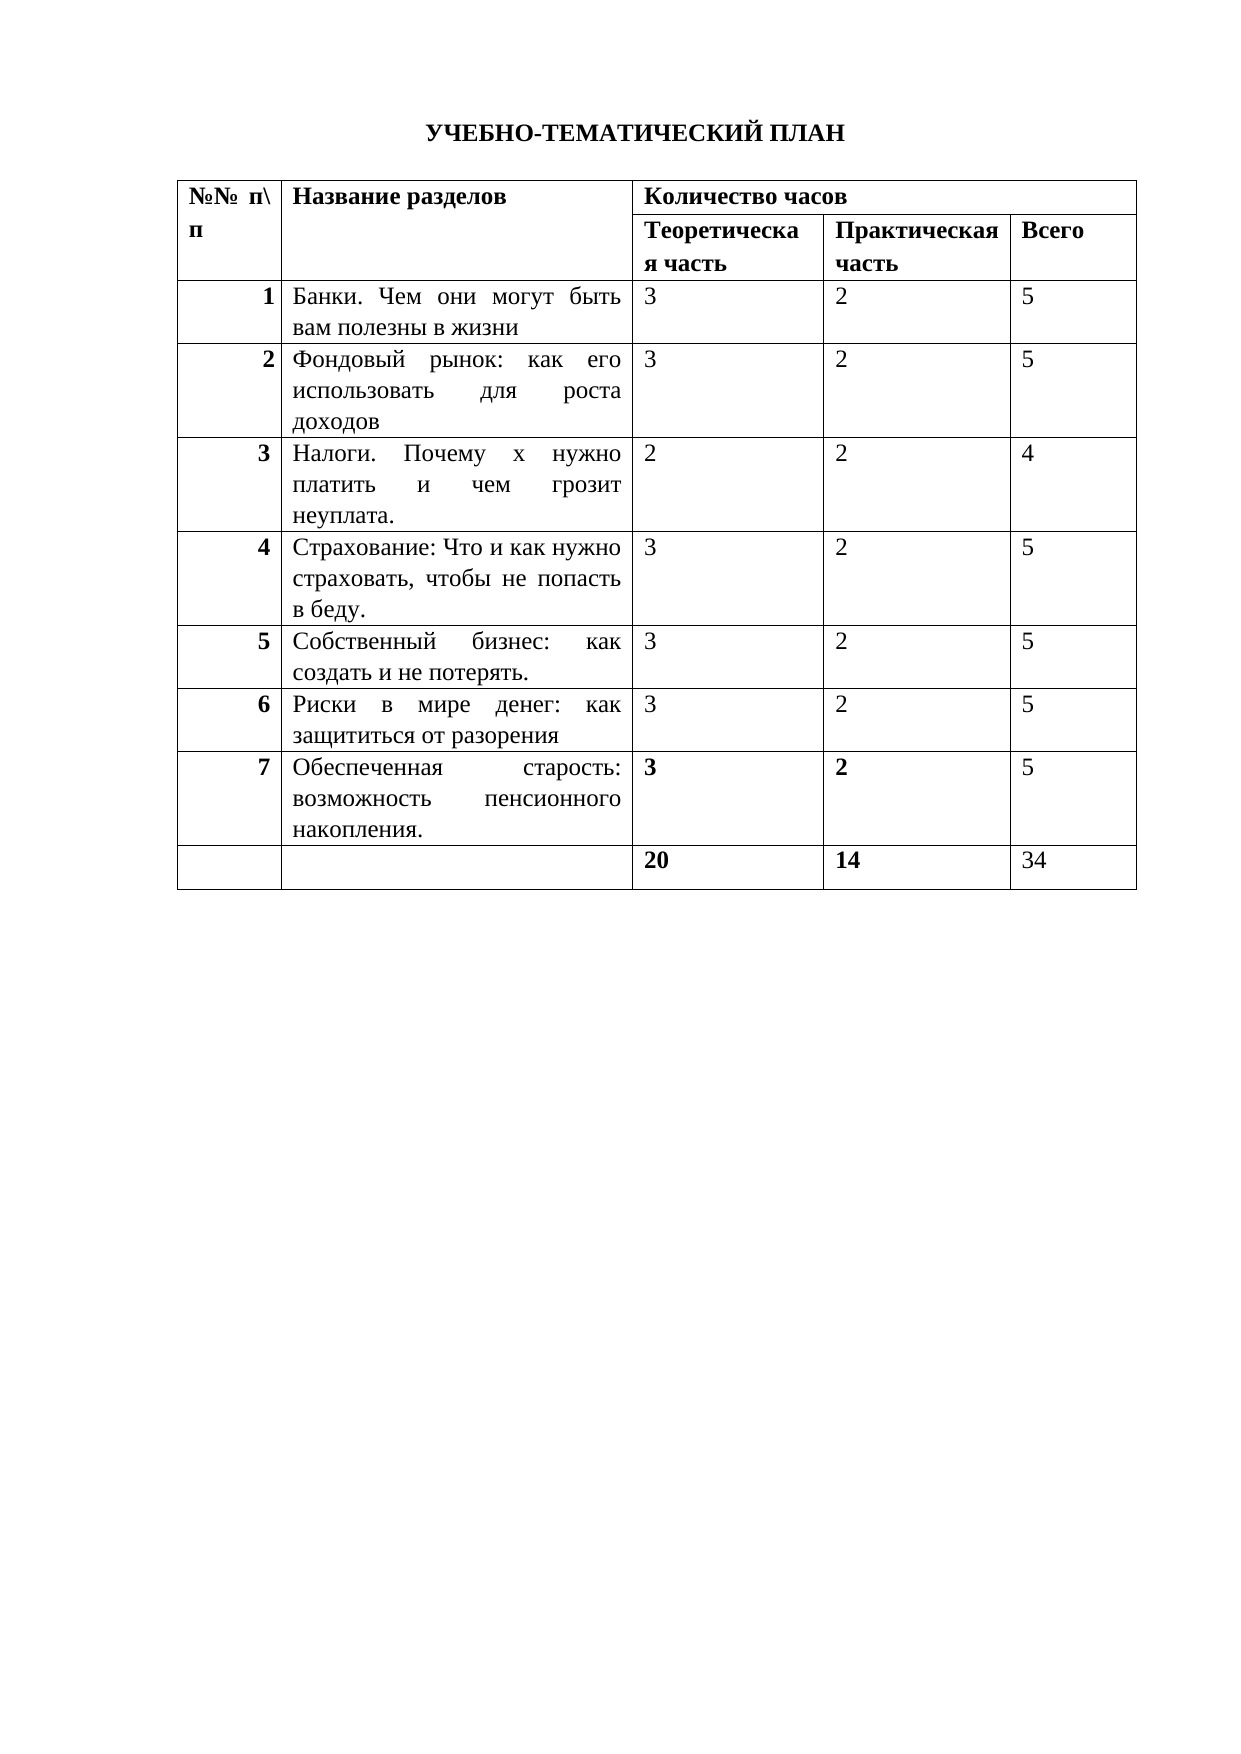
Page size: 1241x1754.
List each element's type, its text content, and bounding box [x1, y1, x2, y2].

table_cell 4 [1011, 438, 1136, 531]
table_cell 2 [633, 438, 823, 531]
table_cell Собственный бизнес: как создать и не потерять. [282, 626, 632, 688]
table_cell 2 [824, 438, 1010, 531]
table_cell 3 [633, 626, 823, 688]
table_cell 5 [1011, 532, 1136, 625]
table_cell 5 [1011, 752, 1136, 844]
table_cell 3 [633, 689, 823, 751]
table_cell Налоги. Почему х нужно платить и чем грозит неуплата. [282, 438, 632, 531]
table_cell 2 [824, 626, 1010, 688]
table_cell 3 [178, 438, 281, 531]
table_cell 2 [178, 344, 281, 437]
table_cell 5 [1011, 626, 1136, 688]
table_cell 3 [633, 752, 823, 844]
table_cell Практическая часть [824, 215, 1010, 280]
table_cell 2 [824, 281, 1010, 343]
table_cell 1 [178, 281, 281, 343]
table_cell Страхование: Что и как нужно страховать, чтобы не попасть в беду. [282, 532, 632, 625]
table_cell 20 [633, 846, 823, 889]
table_cell 2 [824, 689, 1010, 751]
table_cell [282, 846, 632, 889]
table_cell 2 [824, 752, 1010, 844]
table_cell 2 [824, 532, 1010, 625]
table_cell 6 [178, 689, 281, 751]
table_cell 5 [1011, 344, 1136, 437]
table_cell 5 [1011, 689, 1136, 751]
table_cell 4 [178, 532, 281, 625]
table_cell 3 [633, 281, 823, 343]
table_cell 2 [824, 344, 1010, 437]
table_cell 34 [1011, 846, 1136, 889]
text УЧЕБНО-ТЕМАТИЧЕСКИЙ ПЛАН [177, 118, 1093, 147]
table_cell 5 [178, 626, 281, 688]
table_header Название разделов [282, 181, 632, 280]
table_cell 14 [824, 846, 1010, 889]
table_cell Обеспеченная старость: возможность пенсионного накопления. [282, 752, 632, 844]
table_header №№ п\п [178, 181, 281, 280]
table_cell Всего [1011, 215, 1136, 280]
table_cell 3 [633, 344, 823, 437]
table_cell Теоретическая часть [633, 215, 823, 280]
table_cell Фондовый рынок: как его использовать для роста доходов [282, 344, 632, 437]
table_cell 3 [633, 532, 823, 625]
table_cell 7 [178, 752, 281, 844]
table_cell [178, 846, 281, 889]
table_cell 5 [1011, 281, 1136, 343]
table_cell Банки. Чем они могут быть вам полезны в жизни [282, 281, 632, 343]
table_header Количество часов [633, 181, 1136, 214]
table_cell Риски в мире денег: как защититься от разорения [282, 689, 632, 751]
